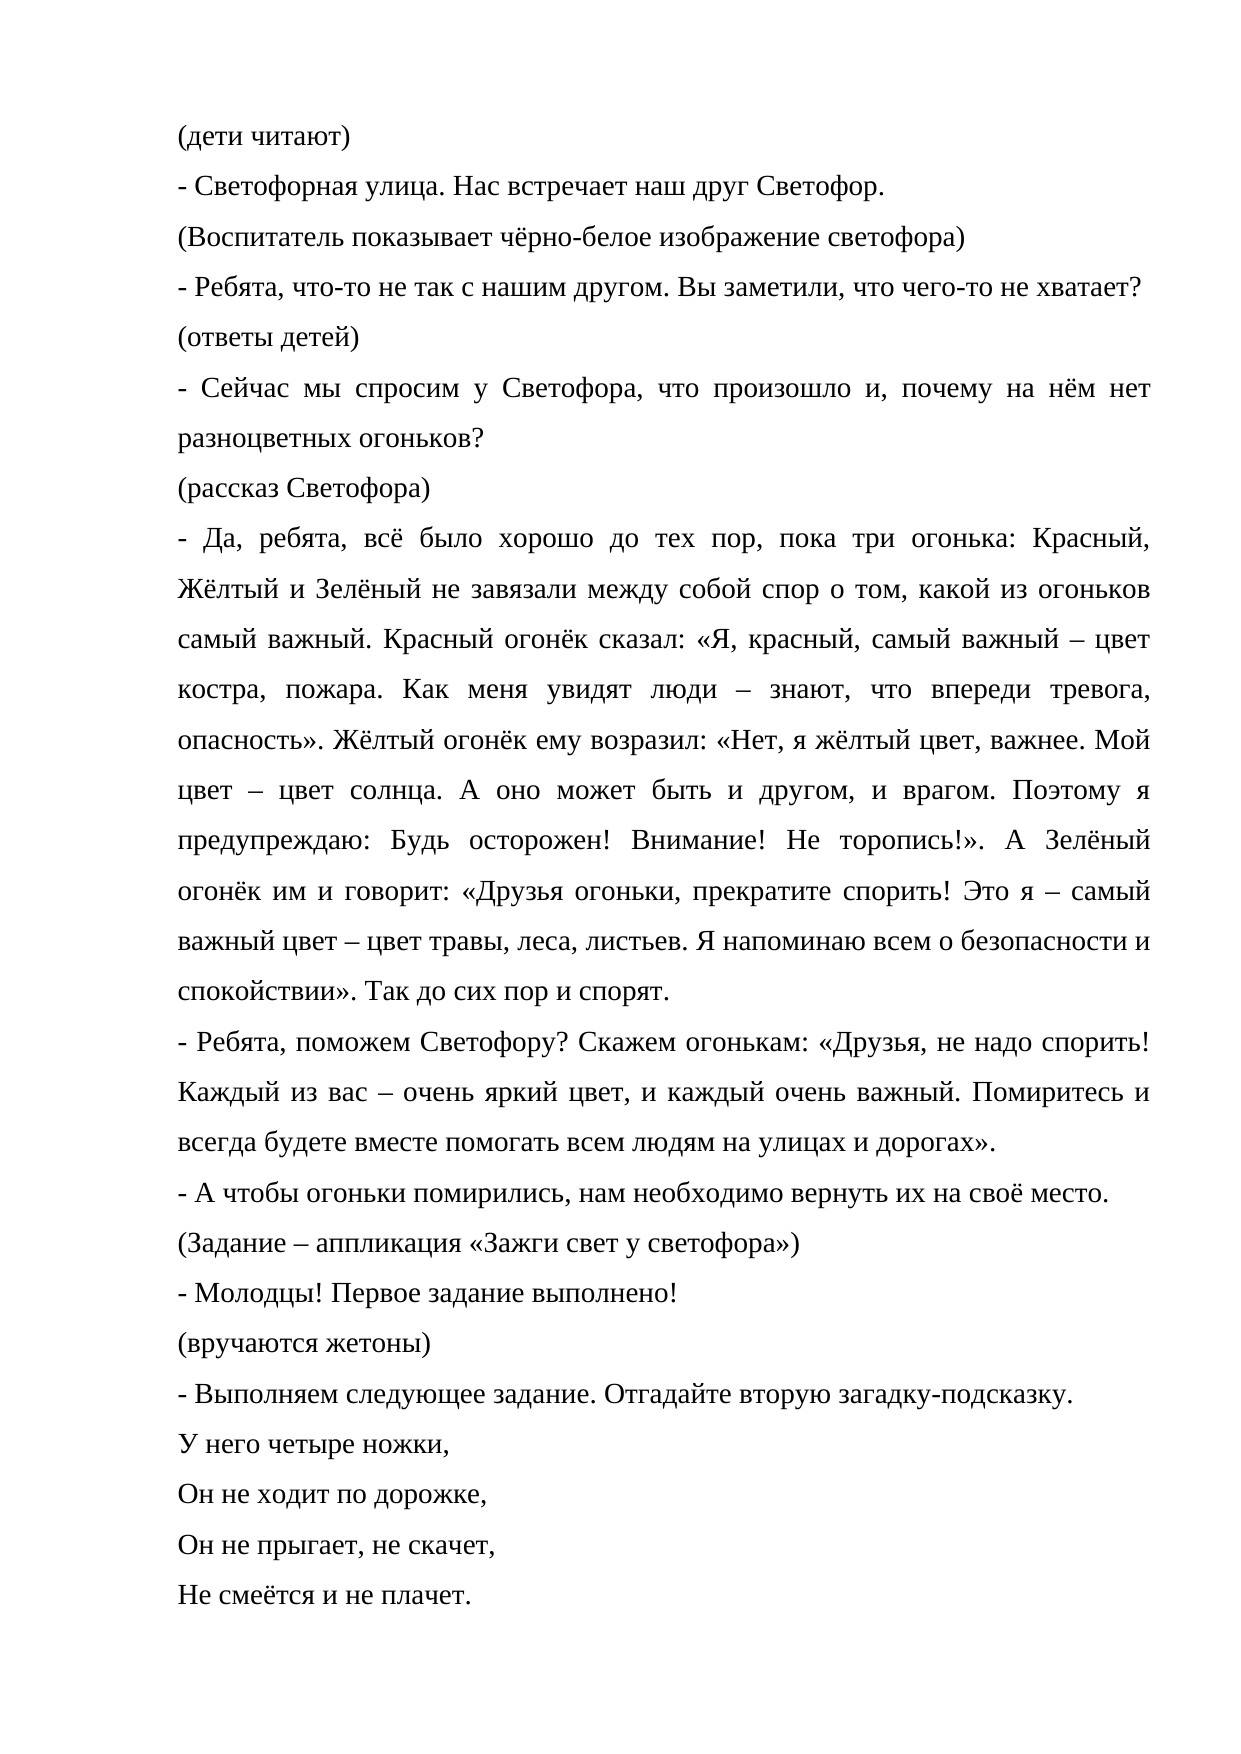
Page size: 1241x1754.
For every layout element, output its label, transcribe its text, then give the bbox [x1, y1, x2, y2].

text - Светофорная улица. Нас встречает наш друг Светофор. [177, 168, 1152, 202]
text - Сейчас мы спросим у Светофора, что произошло и, почему на нём нет разноцветных огоньков? [177, 370, 1152, 453]
text (дети читают) [177, 118, 1152, 152]
text (рассказ Светофора) [177, 470, 1152, 504]
text - Выполняем следующее задание. Отгадайте вторую загадку-подсказку. [177, 1376, 1152, 1409]
text (вручаются жетоны) [177, 1326, 1152, 1359]
text (Воспитатель показывает чёрно-белое изображение светофора) [177, 219, 1152, 252]
text - Молодцы! Первое задание выполнено! [177, 1275, 1152, 1309]
text У него четыре ножки, [177, 1426, 1152, 1460]
text (ответы детей) [177, 319, 1152, 353]
text (Задание – аппликация «Зажги свет у светофора») [177, 1225, 1152, 1258]
text Не смеётся и не плачет. [177, 1577, 1152, 1611]
text - Ребята, поможем Светофору? Скажем огонькам: «Друзья, не надо спорить! Каждый из вас – очень яркий цвет, и каждый очень важный. Помиритесь и всегда будете вместе помогать всем людям на улицах и дорогах». [177, 1024, 1152, 1158]
text Он не прыгает, не скачет, [177, 1527, 1152, 1560]
text - Ребята, что-то не так с нашим другом. Вы заметили, что чего-то не хватает? [177, 269, 1152, 303]
text Он не ходит по дорожке, [177, 1477, 1152, 1510]
text - А чтобы огоньки помирились, нам необходимо вернуть их на своё место. [177, 1175, 1152, 1208]
text - Да, ребята, всё было хорошо до тех пор, пока три огонька: Красный, Жёлтый и Зелёный не завязали между собой спор о том, какой из огоньков самый важный. Красный огонёк сказал: «Я, красный, самый важный – цвет костра, пожара. Как меня увидят люди – знают, что впереди тревога, опасность». Жёлтый огонёк ему возразил: «Нет, я жёлтый цвет, важнее. Мой цвет – цвет солнца. А оно может быть и другом, и врагом. Поэтому я предупреждаю: Будь осторожен! Внимание! Не торопись!». А Зелёный огонёк им и говорит: «Друзья огоньки, прекратите спорить! Это я – самый важный цвет – цвет травы, леса, листьев. Я напоминаю всем о безопасности и спокойствии». Так до сих пор и спорят. [177, 521, 1152, 1007]
